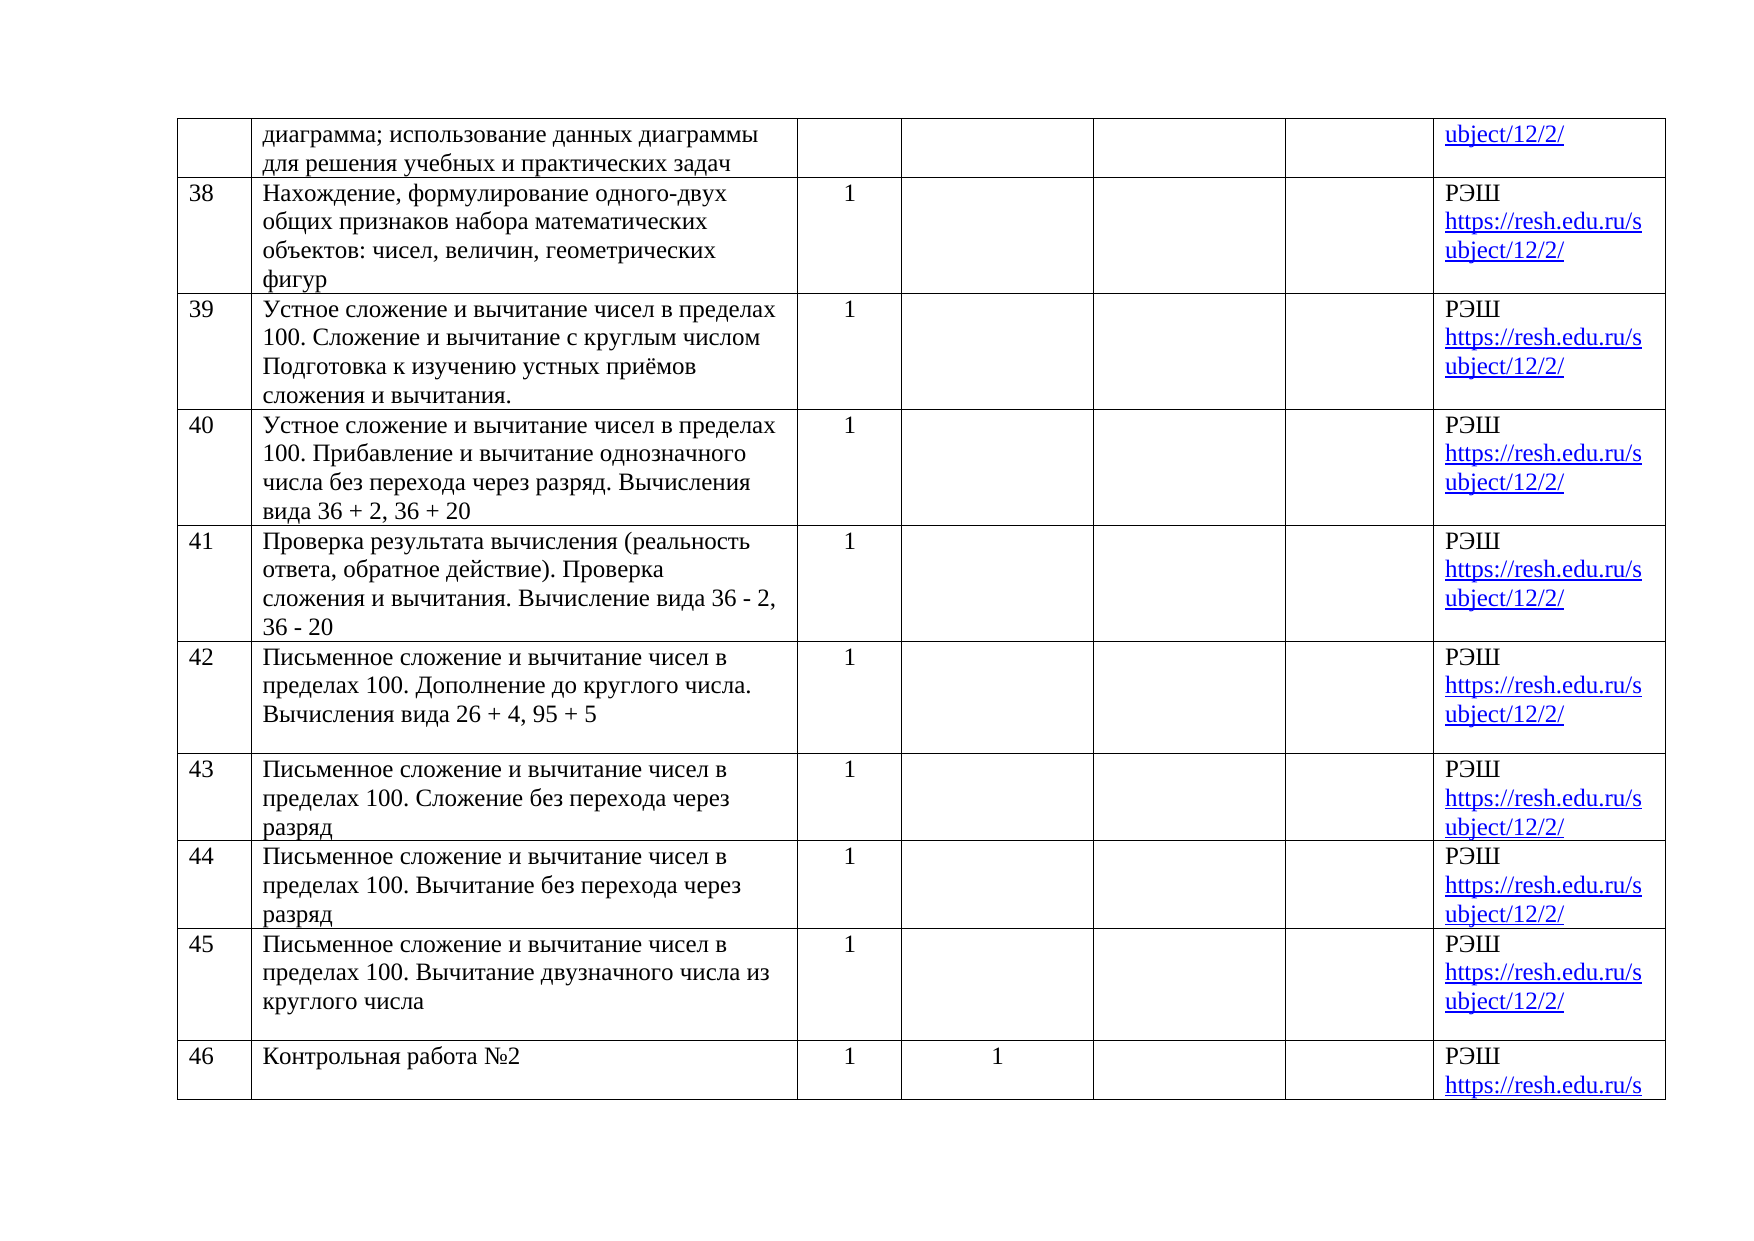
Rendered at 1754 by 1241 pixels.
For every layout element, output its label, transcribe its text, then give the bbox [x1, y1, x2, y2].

table_cell [1094, 1041, 1285, 1098]
table_cell 46 [178, 1041, 251, 1098]
table_cell [1094, 754, 1285, 840]
table_cell [902, 526, 1093, 641]
table_cell РЭШ https://resh.edu.ru/subject/12/2/ [1434, 929, 1665, 1040]
table_cell 1 [798, 178, 901, 293]
table_cell [1286, 929, 1433, 1040]
table_cell [902, 841, 1093, 928]
table_cell Письменное сложение и вычитание чисел в пределах 100. Дополнение до круглого числа. Вычисления вида 26 + 4, 95 + 5 [252, 642, 797, 753]
table_cell Письменное сложение и вычитание чисел в пределах 100. Сложение без перехода через разряд [252, 754, 797, 840]
table_cell Нахождение, формулирование одного-двух общих признаков набора математических объектов: чисел, величин, геометрических фигур [252, 178, 797, 293]
table_cell [1286, 1041, 1433, 1098]
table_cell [252, 119, 797, 177]
table_cell 1 [798, 1041, 901, 1098]
table_cell [1094, 642, 1285, 753]
table_cell [1286, 841, 1433, 928]
table_cell 39 [178, 294, 251, 409]
table_cell 1 [798, 642, 901, 753]
table_cell 1 [798, 294, 901, 409]
table_cell РЭШ https://resh.edu.ru/subject/12/2/ [1434, 754, 1665, 840]
table_cell Письменное сложение и вычитание чисел в пределах 100. Вычитание без перехода через разряд [252, 841, 797, 928]
table_cell [902, 929, 1093, 1040]
table_cell Устное сложение и вычитание чисел в пределах 100. Прибавление и вычитание однозначного числа без перехода через разряд. Вычисления вида 36 + 2, 36 + 20 [252, 410, 797, 525]
table_cell 1 [798, 119, 901, 177]
table_cell 44 [178, 841, 251, 928]
table_cell 1 [902, 1041, 1093, 1098]
table_cell РЭШ https://resh.edu.ru/subject/12/2/ [1434, 294, 1665, 409]
table_cell 42 [178, 642, 251, 753]
table_cell 1 [798, 526, 901, 641]
table_cell РЭШ https://resh.edu.ru/subject/12/2/ [1434, 841, 1665, 928]
table_cell [1094, 841, 1285, 928]
table_cell 1 [798, 754, 901, 840]
table_cell [902, 119, 1093, 177]
table_cell РЭШ https://resh.edu.ru/subject/12/2/ [1434, 526, 1665, 641]
table_cell [902, 410, 1093, 525]
table_cell [1286, 178, 1433, 293]
table_cell [1094, 294, 1285, 409]
table_cell [1286, 526, 1433, 641]
table_cell Проверка результата вычисления (реальность ответа, обратное действие). Проверка сложения и вычитания. Вычисление вида 36 - 2, 36 - 20 [252, 526, 797, 641]
table_cell [1286, 119, 1433, 177]
table_cell 45 [178, 929, 251, 1040]
table_cell РЭШ https://resh.edu.ru/subject/12/2/ [1434, 410, 1665, 525]
table_cell Письменное сложение и вычитание чисел в пределах 100. Вычитание двузначного числа из круглого числа [252, 929, 797, 1040]
table_cell [902, 294, 1093, 409]
table_cell [902, 642, 1093, 753]
table_cell 41 [178, 526, 251, 641]
table_cell [1286, 642, 1433, 753]
table_cell РЭШ https://resh.edu.ru/subject/12/2/ [1434, 642, 1665, 753]
table_cell 43 [178, 754, 251, 840]
table_cell [1094, 410, 1285, 525]
table_cell [1286, 410, 1433, 525]
table_cell 40 [178, 410, 251, 525]
table_cell [902, 754, 1093, 840]
table_cell 38 [178, 178, 251, 293]
table_cell [1094, 119, 1285, 177]
table_cell [1286, 754, 1433, 840]
table_cell [902, 178, 1093, 293]
table_cell РЭШ https://resh.edu.ru/subject/12/2/ [1434, 178, 1665, 293]
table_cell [252, 1041, 797, 1098]
table_cell [1094, 178, 1285, 293]
table_cell [1286, 294, 1433, 409]
table_cell [1094, 526, 1285, 641]
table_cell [1434, 119, 1665, 177]
table_cell 1 [798, 841, 901, 928]
table_cell Устное сложение и вычитание чисел в пределах 100. Сложение и вычитание с круглым числом Подготовка к изучению устных приёмов сложения и вычитания. [252, 294, 797, 409]
table_cell 1 [798, 929, 901, 1040]
table_cell [1094, 929, 1285, 1040]
table_cell 1 [798, 410, 901, 525]
table_cell 37 [178, 119, 251, 177]
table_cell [1434, 1041, 1665, 1098]
